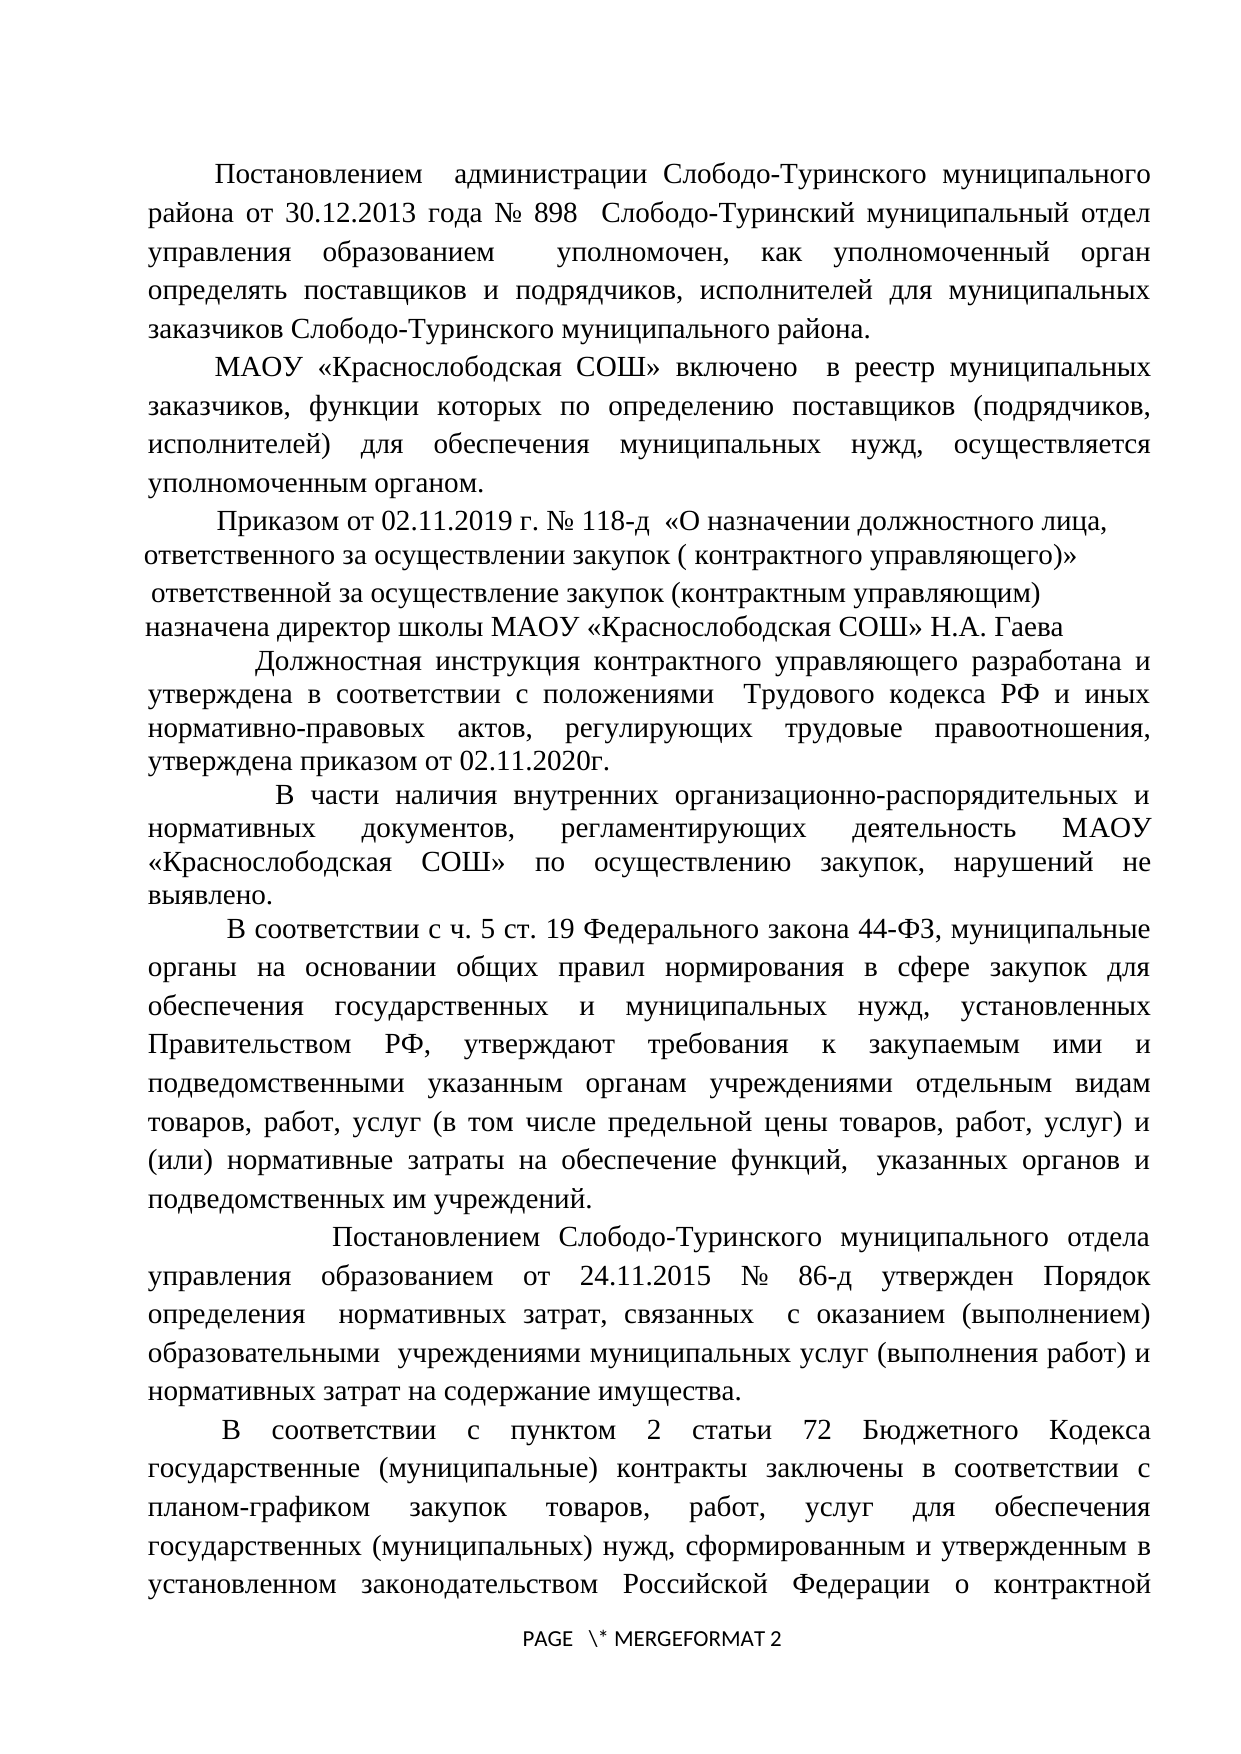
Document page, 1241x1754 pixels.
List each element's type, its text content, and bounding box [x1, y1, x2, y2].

text Постановлением администрации Слободо-Туринского муниципального района от 30.12.2013 года № 898 Слободо-Туринский муниципальный отдел управления образованием уполномочен, как уполномоченный орган определять поставщиков и подрядчиков, исполнителей для муниципальных заказчиков Слободо-Туринского муниципального района. [148, 157, 1152, 344]
text Должностная инструкция контрактного управляющего разработана и утверждена в соответствии с положениями Трудового кодекса РФ и иных нормативно-правовых актов, регулирующих трудовые правоотношения, утверждена приказом от 02.11.2020г. [148, 643, 1152, 777]
text В соответствии с ч. 5 ст. 19 Федерального закона 44-ФЗ, муниципальные органы на основании общих правил нормирования в сфере закупок для обеспечения государственных и муниципальных нужд, установленных Правительством РФ, утверждают требования к закупаемым ими и подведомственными указанным органам учреждениями отдельным видам товаров, работ, услуг (в том числе предельной цены товаров, работ, услуг) и (или) нормативные затраты на обеспечение функций, указанных органов и подведомственных им учреждений. [148, 911, 1152, 1214]
text назначена директор школы МАОУ «Краснослободская СОШ» Н.А. Гаева [71, 609, 1152, 643]
text Приказом от 02.11.2019 г. № 118-д «О назначении должностного лица, [77, 503, 1152, 537]
text МАОУ «Краснослободская СОШ» включено в реестр муниципальных заказчиков, функции которых по определению поставщиков (подрядчиков, исполнителей) для обеспечения муниципальных нужд, осуществляется уполномоченным органом. [148, 349, 1152, 498]
text ответственного за осуществлении закупок ( контрактного управляющего)» [77, 537, 1152, 571]
text ответственной за осуществление закупок (контрактным управляющим) [77, 576, 1152, 609]
text Постановлением Слободо-Туринского муниципального отдела управления образованием от 24.11.2015 № 86-д утвержден Порядок определения нормативных затрат, связанных с оказанием (выполнением) образовательными учреждениями муниципальных услуг (выполнения работ) и нормативных затрат на содержание имущества. [148, 1219, 1152, 1407]
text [148, 1412, 1152, 1600]
text В части наличия внутренних организационно-распорядительных и нормативных документов, регламентирующих деятельность МАОУ «Краснослободская СОШ» по осуществлению закупок, нарушений не выявлено. [148, 777, 1152, 911]
